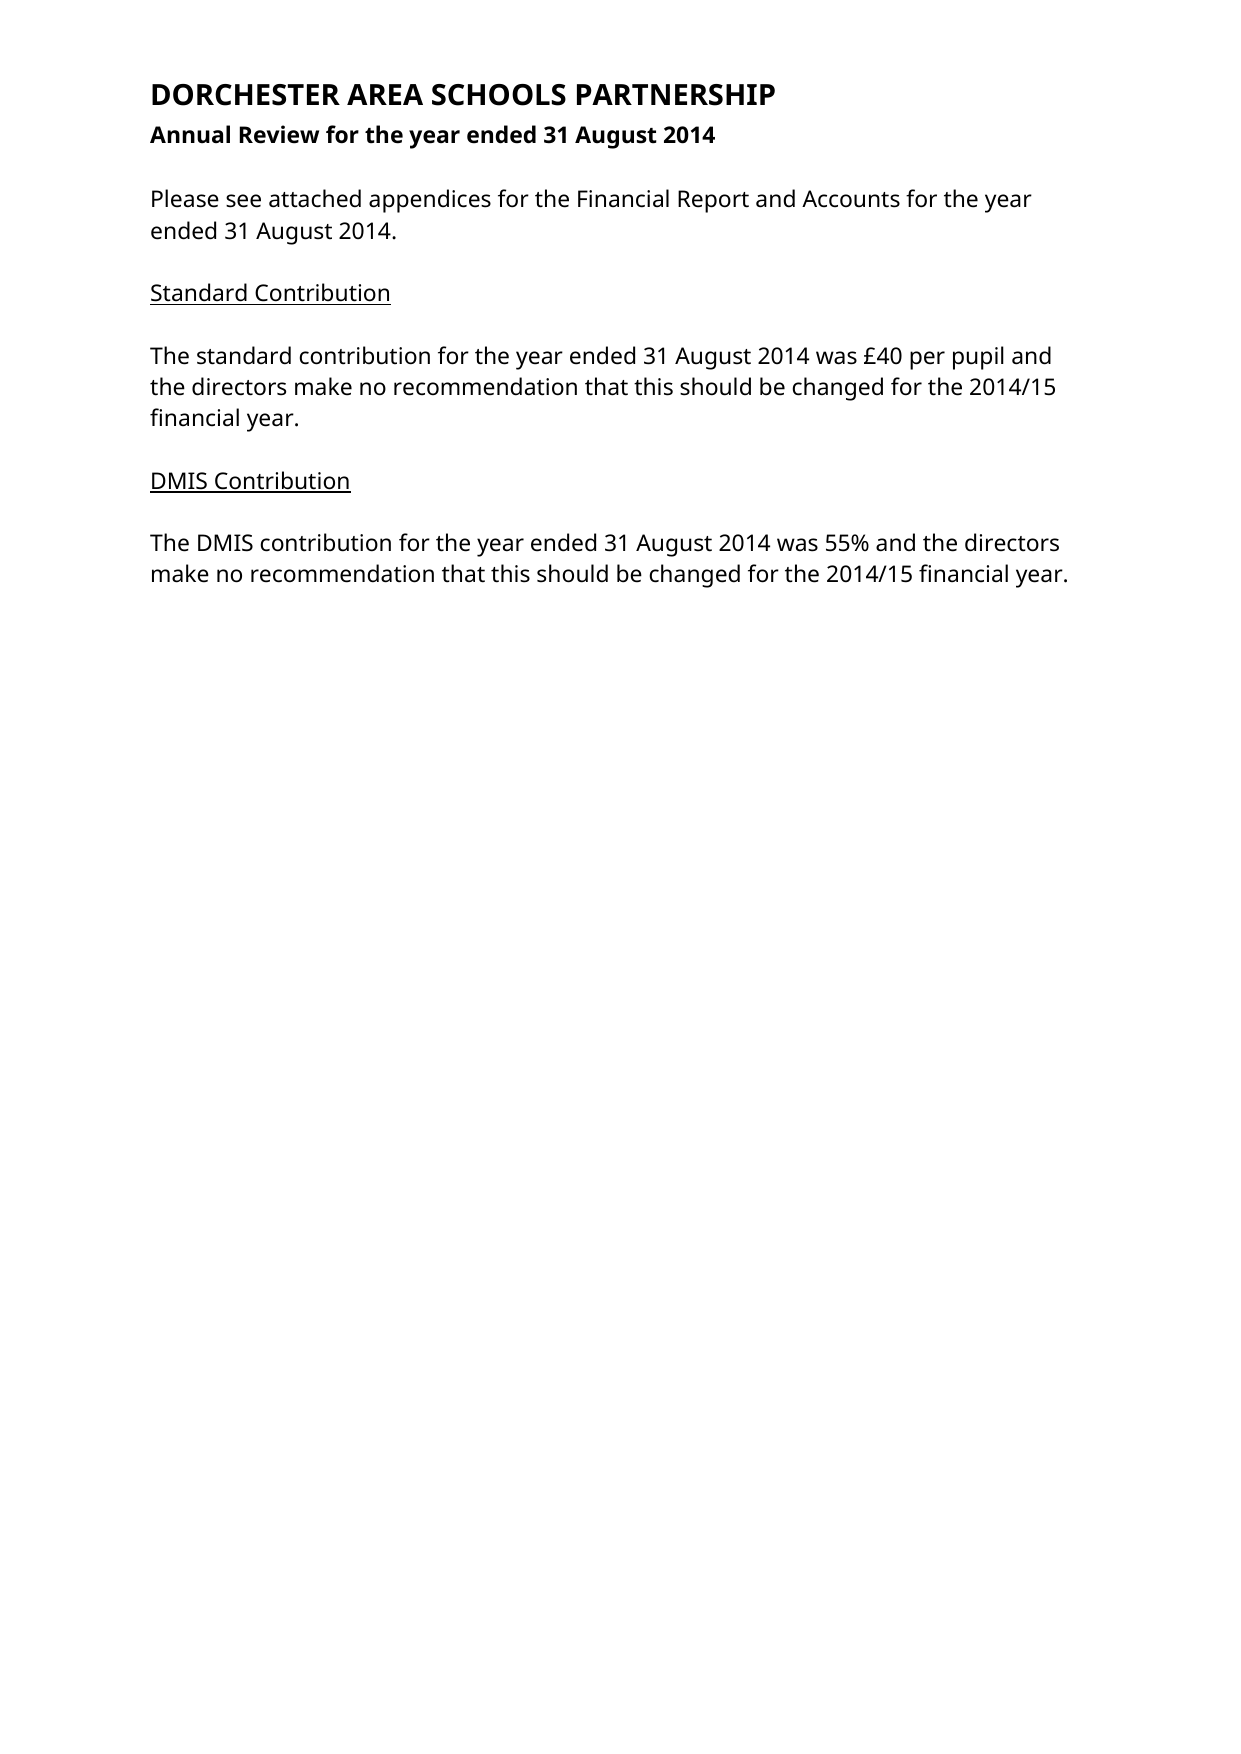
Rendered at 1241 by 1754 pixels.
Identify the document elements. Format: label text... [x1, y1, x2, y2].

text Standard Contribution [150, 277, 1090, 308]
text DMIS Contribution [150, 464, 1090, 496]
text The DMIS contribution for the year ended 31 August 2014 was 55% and the directors make no recommendation that this should be changed for the 2014/15 financial year. [150, 527, 1090, 589]
text The standard contribution for the year ended 31 August 2014 was £40 per pupil and the directors make no recommendation that this should be changed for the 2014/15 financial year. [150, 339, 1090, 433]
text Please see attached appendices for the Financial Report and Accounts for the year ended 31 August 2014. [150, 183, 1090, 246]
